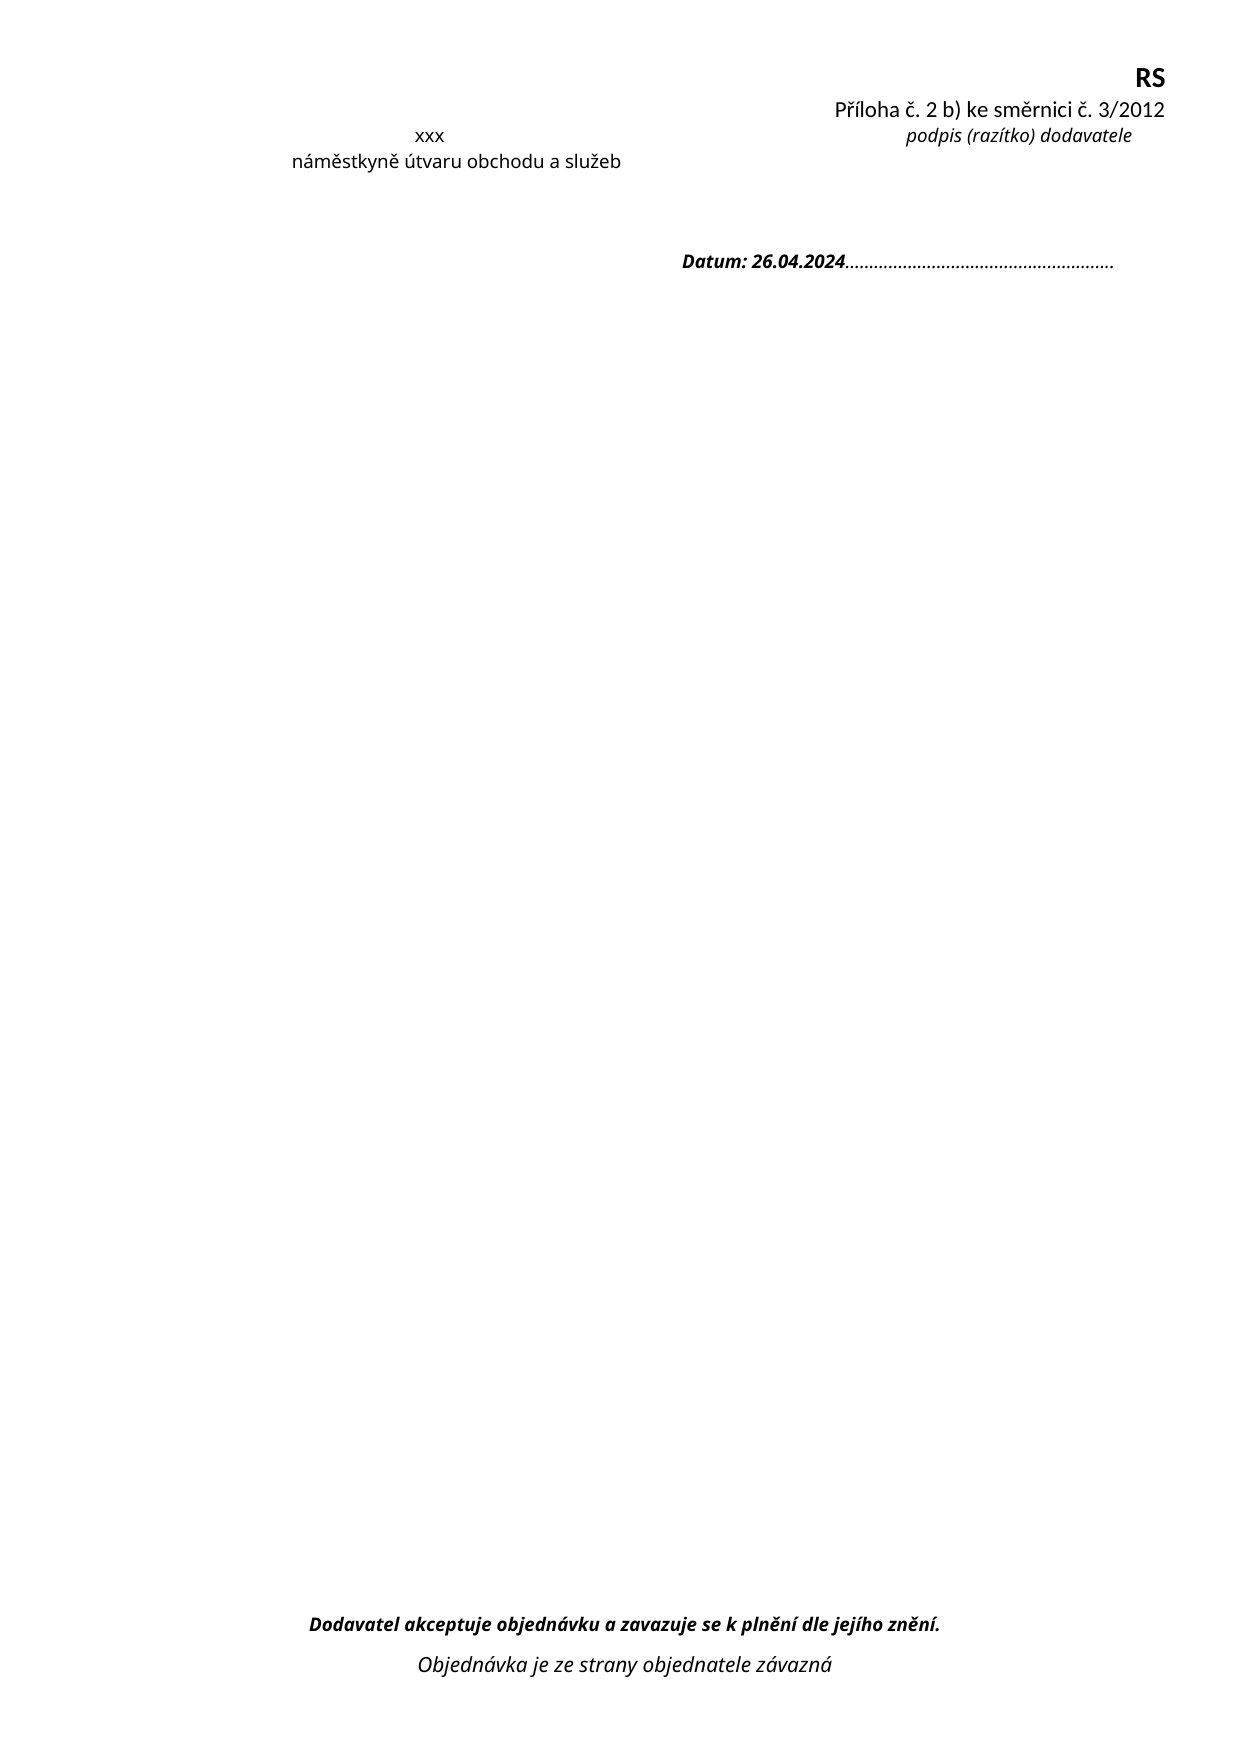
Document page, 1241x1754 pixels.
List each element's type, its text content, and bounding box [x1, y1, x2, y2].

text xxx podpis (razítko) dodavatele náměstkyně útvaru obchodu a služeb [87, 123, 1165, 174]
text Datum: 26.04.2024……………………………………………….. [87, 249, 1165, 274]
